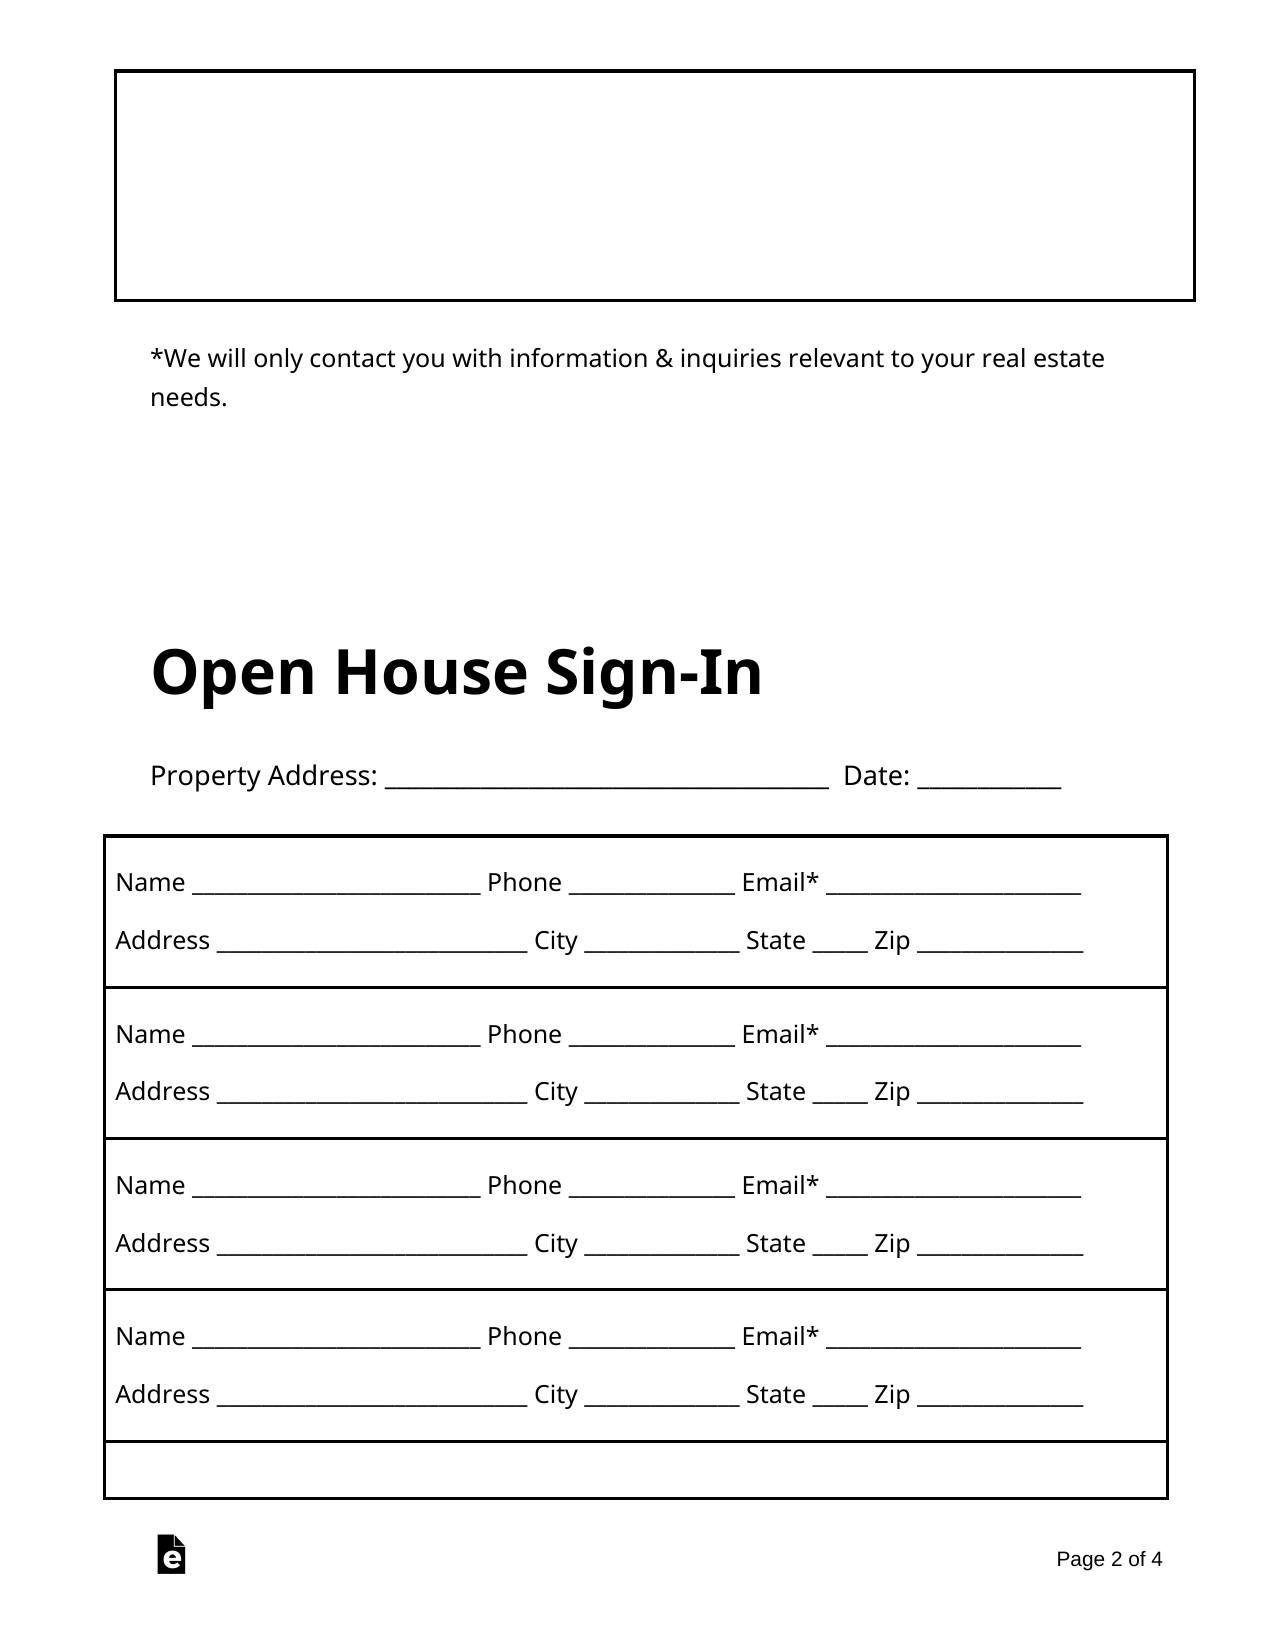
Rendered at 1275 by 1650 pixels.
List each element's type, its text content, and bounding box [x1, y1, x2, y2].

table_cell [117, 73, 1193, 298]
table_header Name __________________________ Phone _______________ Email* _______________________ Address ____________________________ City ______________ State _____ Zip _______________ [106, 838, 1166, 986]
picture [150, 1533, 192, 1575]
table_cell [106, 1443, 1166, 1497]
text Open House Sign-In [150, 628, 1125, 713]
text *We will only contact you with information & inquiries relevant to your real estate needs. [150, 341, 1125, 414]
text Property Address: _____________________________________ Date: ____________ [150, 756, 1125, 793]
